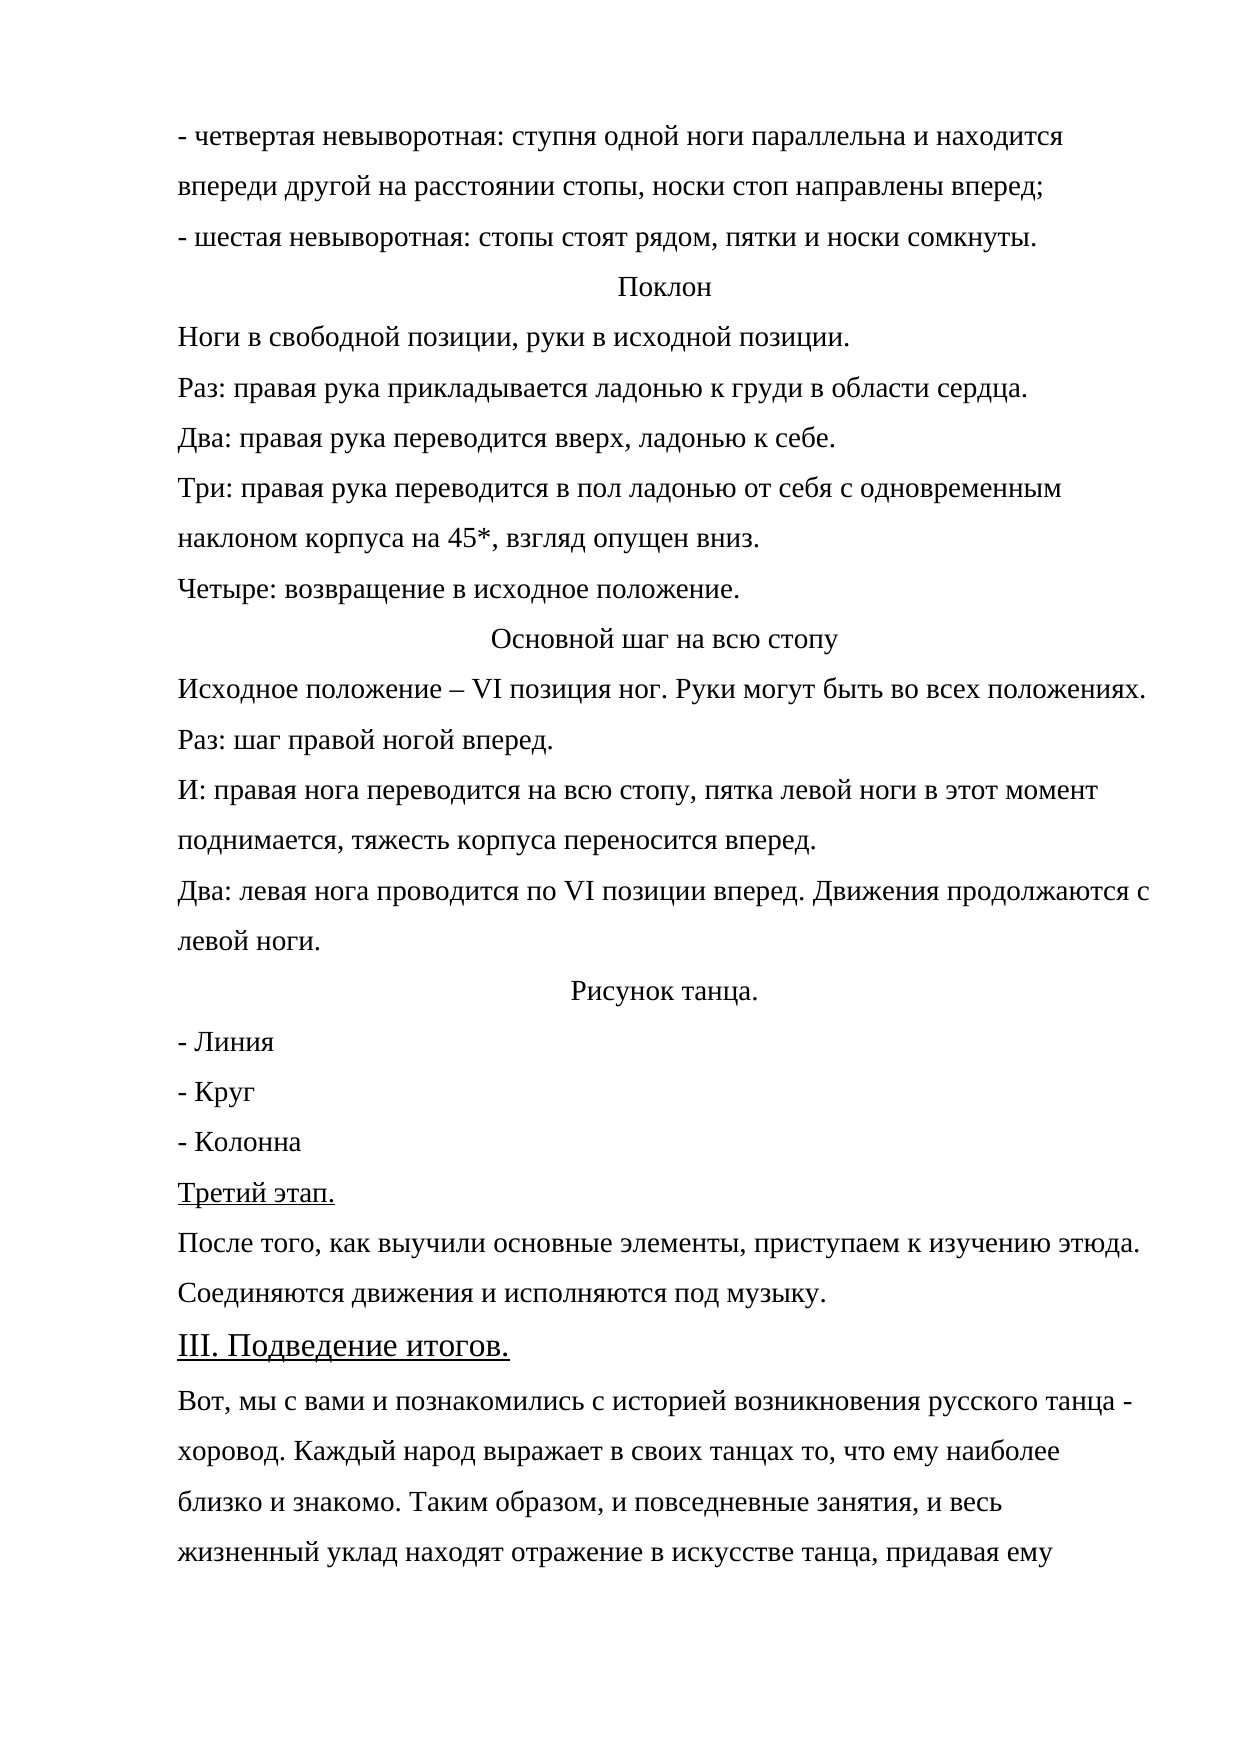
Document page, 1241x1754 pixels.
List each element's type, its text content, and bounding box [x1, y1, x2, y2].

text Раз: правая рука прикладывается ладонью к груди в области сердца. [177, 370, 1152, 403]
text - четвертая невыворотная: ступня одной ноги параллельна и находится впереди другой на расстоянии стопы, носки стоп направлены вперед; [177, 118, 1152, 202]
text III. Подведение итогов. [177, 1326, 1152, 1364]
text Ноги в свободной позиции, руки в исходной позиции. [177, 319, 1152, 353]
text - Линия [177, 1024, 1152, 1057]
text - Колонна [177, 1124, 1152, 1158]
text Третий этап. [177, 1175, 1152, 1208]
text После того, как выучили основные элементы, приступаем к изучению этюда. Соединяются движения и исполняются под музыку. [177, 1225, 1152, 1309]
text И: правая нога переводится на всю стопу, пятка левой ноги в этот момент поднимается, тяжесть корпуса переносится вперед. [177, 772, 1152, 856]
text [177, 1383, 1152, 1568]
text - шестая невыворотная: стопы стоят рядом, пятки и носки сомкнуты. [177, 219, 1152, 252]
text Три: правая рука переводится в пол ладонью от себя с одновременным наклоном корпуса на 45*, взгляд опущен вниз. [177, 470, 1152, 554]
text Раз: шаг правой ногой вперед. [177, 722, 1152, 755]
text Исходное положение – VI позиция ног. Руки могут быть во всех положениях. [177, 672, 1152, 705]
text Два: правая рука переводится вверх, ладонью к себе. [177, 420, 1152, 453]
text Четыре: возвращение в исходное положение. [177, 571, 1152, 604]
text Основной шаг на всю стопу [177, 621, 1152, 655]
text - Круг [177, 1074, 1152, 1108]
text Два: левая нога проводится по VI позиции вперед. Движения продолжаются с левой ноги. [177, 873, 1152, 957]
text Рисунок танца. [177, 973, 1152, 1007]
text Поклон [177, 269, 1152, 303]
